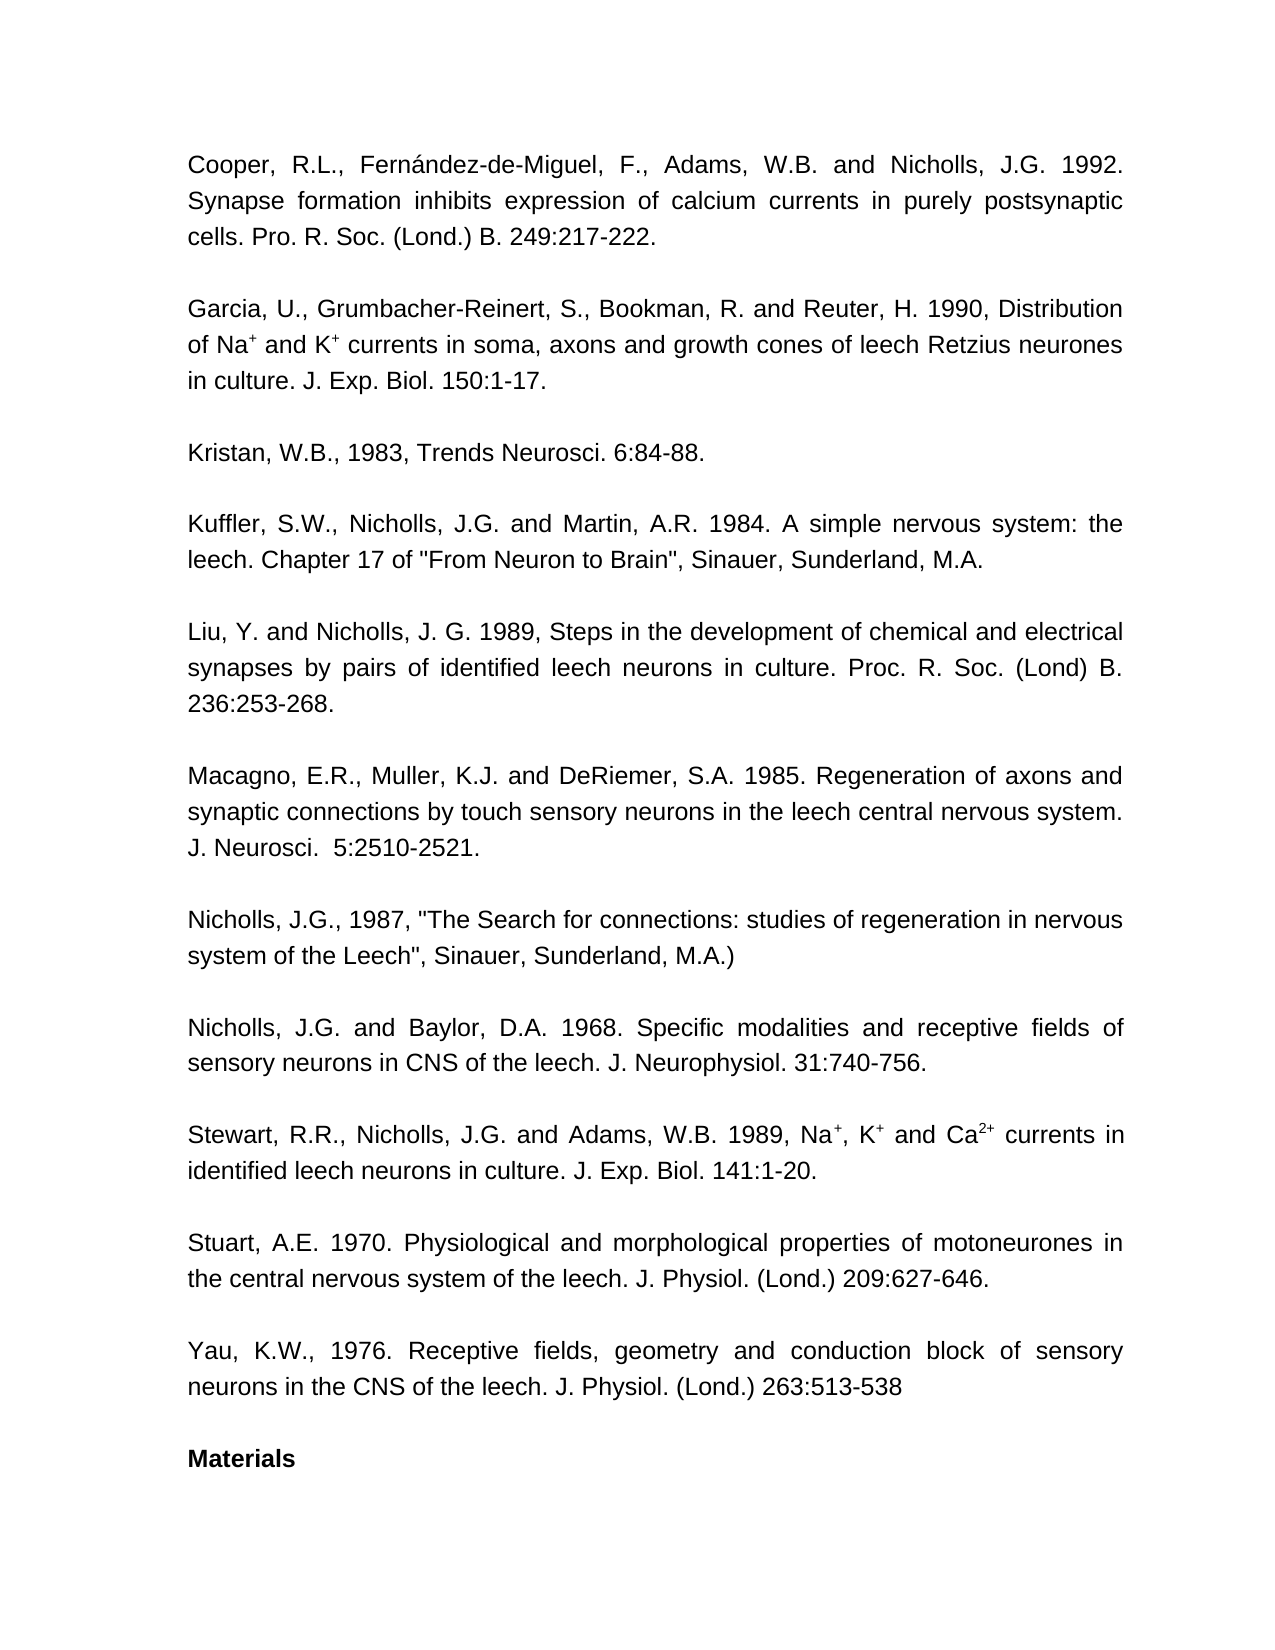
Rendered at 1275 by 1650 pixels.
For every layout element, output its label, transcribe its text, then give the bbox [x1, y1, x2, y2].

text Nicholls, J.G. and Baylor, D.A. 1968. Specific modalities and receptive fields of sensory neurons in CNS of the leech. J. Neurophysiol. 31:740-756. [187, 1012, 1125, 1077]
text Garcia, U., Grumbacher-Reinert, S., Bookman, R. and Reuter, H. 1990, Distribution of Na+ and K+ currents in soma, axons and growth cones of leech Retzius neurones in culture. J. Exp. Biol. 150:1-17. [187, 294, 1125, 394]
text Stewart, R.R., Nicholls, J.G. and Adams, W.B. 1989, Na+, K+ and Ca2+ currents in identified leech neurons in culture. J. Exp. Biol. 141:1-20. [187, 1120, 1125, 1185]
text Liu, Y. and Nicholls, J. G. 1989, Steps in the development of chemical and electrical synapses by pairs of identified leech neurons in culture. Proc. R. Soc. (Lond) B. 236:253-268. [187, 617, 1125, 718]
text Nicholls, J.G., 1987, "The Search for connections: studies of regeneration in nervous system of the Leech", Sinauer, Sunderland, M.A.) [187, 905, 1125, 969]
text Stuart, A.E. 1970. Physiological and morphological properties of motoneurones in the central nervous system of the leech. J. Physiol. (Lond.) 209:627-646. [187, 1228, 1125, 1293]
text Materials [187, 1444, 1125, 1472]
text Macagno, E.R., Muller, K.J. and DeRiemer, S.A. 1985. Regeneration of axons and synaptic connections by touch sensory neurons in the leech central nervous system. J. Neurosci. 5:2510-2521. [187, 761, 1125, 862]
text Kristan, W.B., 1983, Trends Neurosci. 6:84-88. [187, 437, 1125, 466]
text Kuffler, S.W., Nicholls, J.G. and Martin, A.R. 1984. A simple nervous system: the leech. Chapter 17 of "From Neuron to Brain", Sinauer, Sunderland, M.A. [187, 509, 1125, 574]
text Cooper, R.L., Fernández-de-Miguel, F., Adams, W.B. and Nicholls, J.G. 1992. Synapse formation inhibits expression of calcium currents in purely postsynaptic cells. Pro. R. Soc. (Lond.) B. 249:217-222. [187, 150, 1125, 251]
text Yau, K.W., 1976. Receptive fields, geometry and conduction block of sensory neurons in the CNS of the leech. J. Physiol. (Lond.) 263:513-538 [187, 1336, 1125, 1401]
